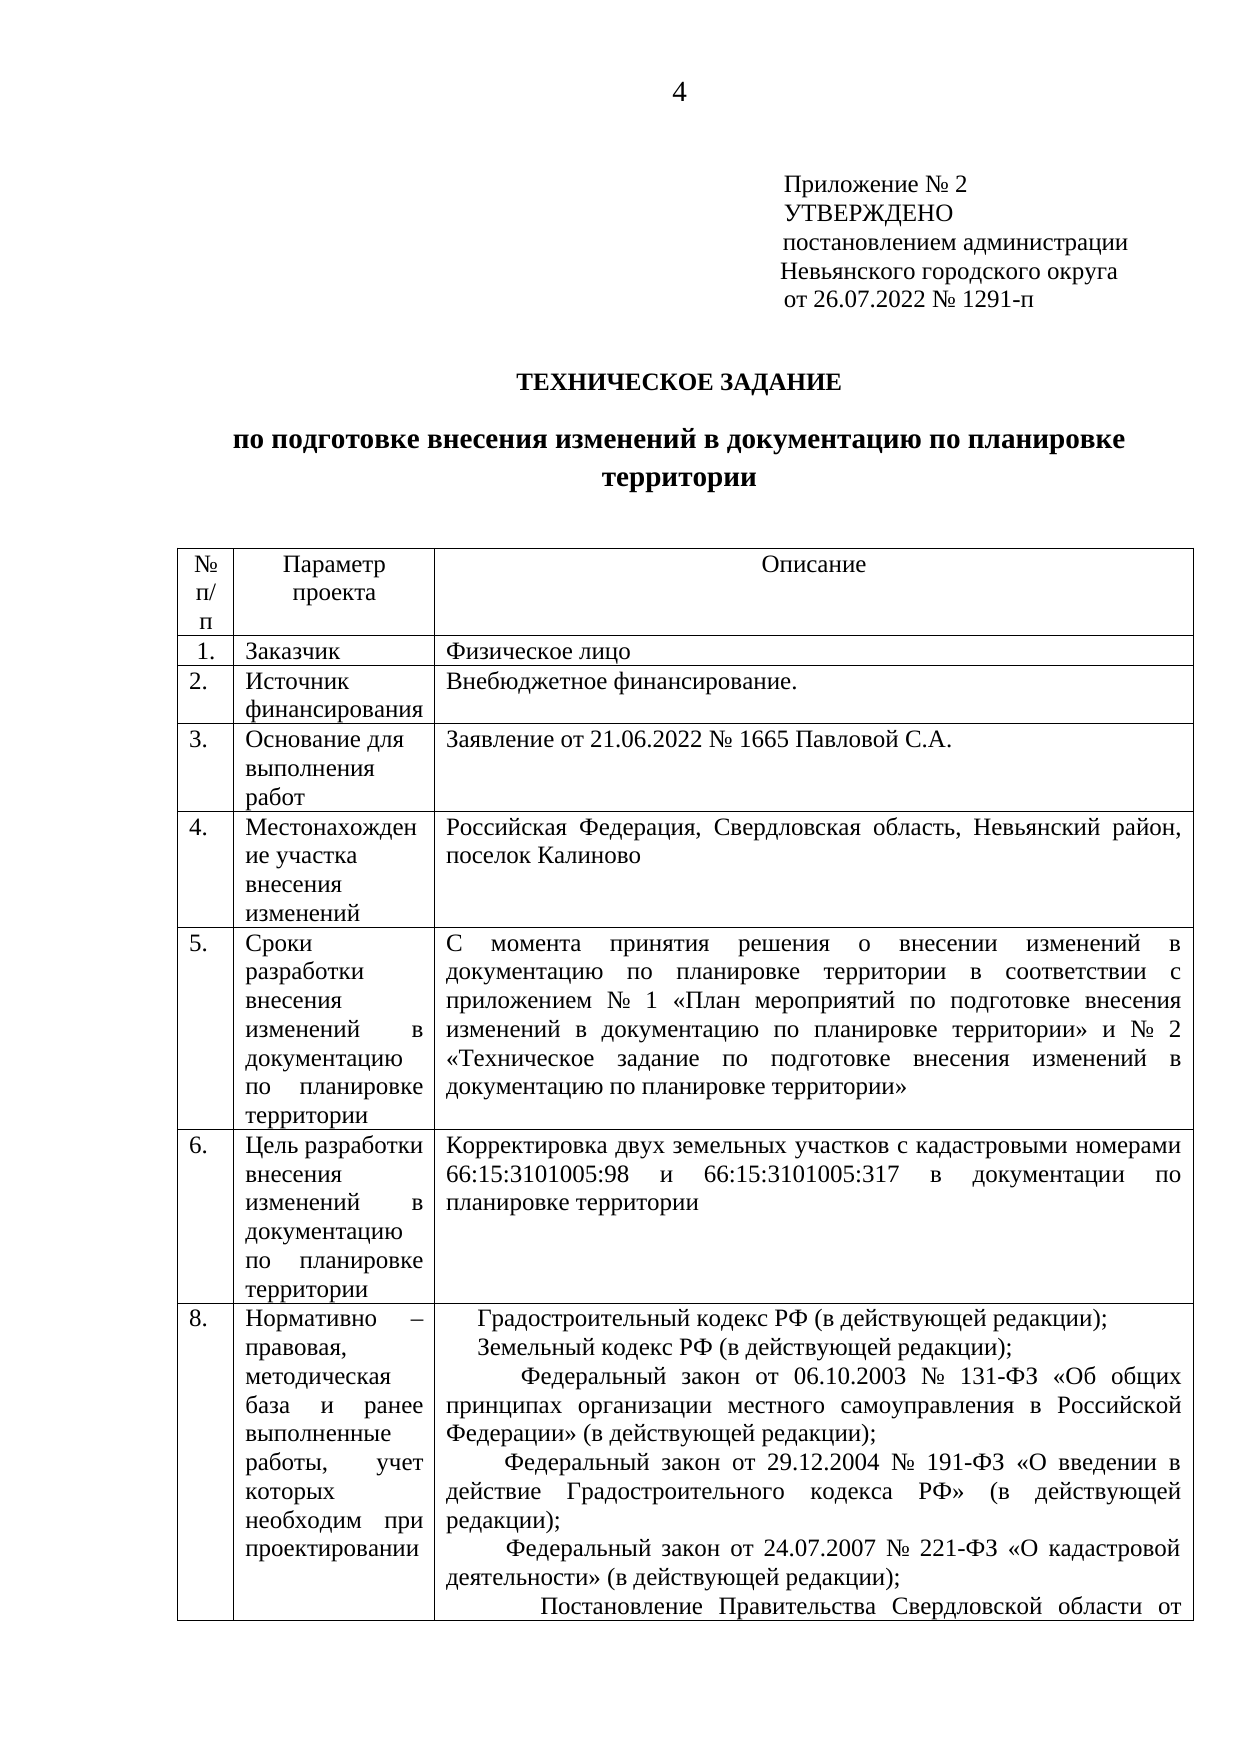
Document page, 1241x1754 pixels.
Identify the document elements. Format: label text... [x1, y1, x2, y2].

table_cell Физическое лицо [435, 636, 1193, 665]
table_cell 2. [178, 666, 233, 723]
table_cell Российская Федерация, Свердловская область, Невьянский район, поселок Калиново [435, 812, 1193, 927]
text УТВЕРЖДЕНО [177, 198, 1181, 227]
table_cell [435, 1304, 1193, 1620]
table_cell 4. [178, 812, 233, 927]
table_cell Местонахождение участка внесения изменений [234, 812, 434, 927]
table_header Параметр проекта [234, 549, 434, 635]
table_cell 6. [178, 1130, 233, 1302]
table_cell 3. [178, 724, 233, 811]
text Приложение № 2 [177, 169, 1181, 198]
text ТЕХНИЧЕСКОЕ ЗАДАНИЕ [177, 367, 1181, 396]
table_cell Внебюджетное финансирование. [435, 666, 1193, 723]
table_cell Источник финансирования [234, 666, 434, 723]
table_cell Цель разработки внесения изменений в документацию по планировке территории [234, 1130, 434, 1302]
text постановлением администрации [177, 227, 1181, 256]
table_cell Основание для выполнения работ [234, 724, 434, 811]
text Невьянского городского округа [177, 256, 1181, 284]
text по подготовке внесения изменений в документацию по планировке территории [177, 421, 1181, 493]
table_cell Сроки разработки внесения изменений в документацию по планировке территории [234, 928, 434, 1129]
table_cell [234, 1304, 434, 1620]
table_cell Заявление от 21.06.2022 № 1665 Павловой С.А. [435, 724, 1193, 811]
table_cell 8. [178, 1304, 233, 1620]
table_cell Заказчик [234, 636, 434, 665]
table_cell 5. [178, 928, 233, 1129]
table_cell 1. [178, 636, 233, 665]
table_cell С момента принятия решения о внесении изменений в документацию по планировке территории в соответствии с приложением № 1 «План мероприятий по подготовке внесения изменений в документацию по планировке территории» и № 2 «Техническое задание по подготовке внесения изменений в документацию по планировке территории» [435, 928, 1193, 1129]
table_cell Корректировка двух земельных участков с кадастровыми номерами 66:15:3101005:98 и 66:15:3101005:317 в документации по планировке территории [435, 1130, 1193, 1302]
table_header № п/п [178, 549, 233, 635]
text от 26.07.2022 № 1291-п [177, 284, 1181, 313]
table_header Описание [435, 549, 1193, 635]
